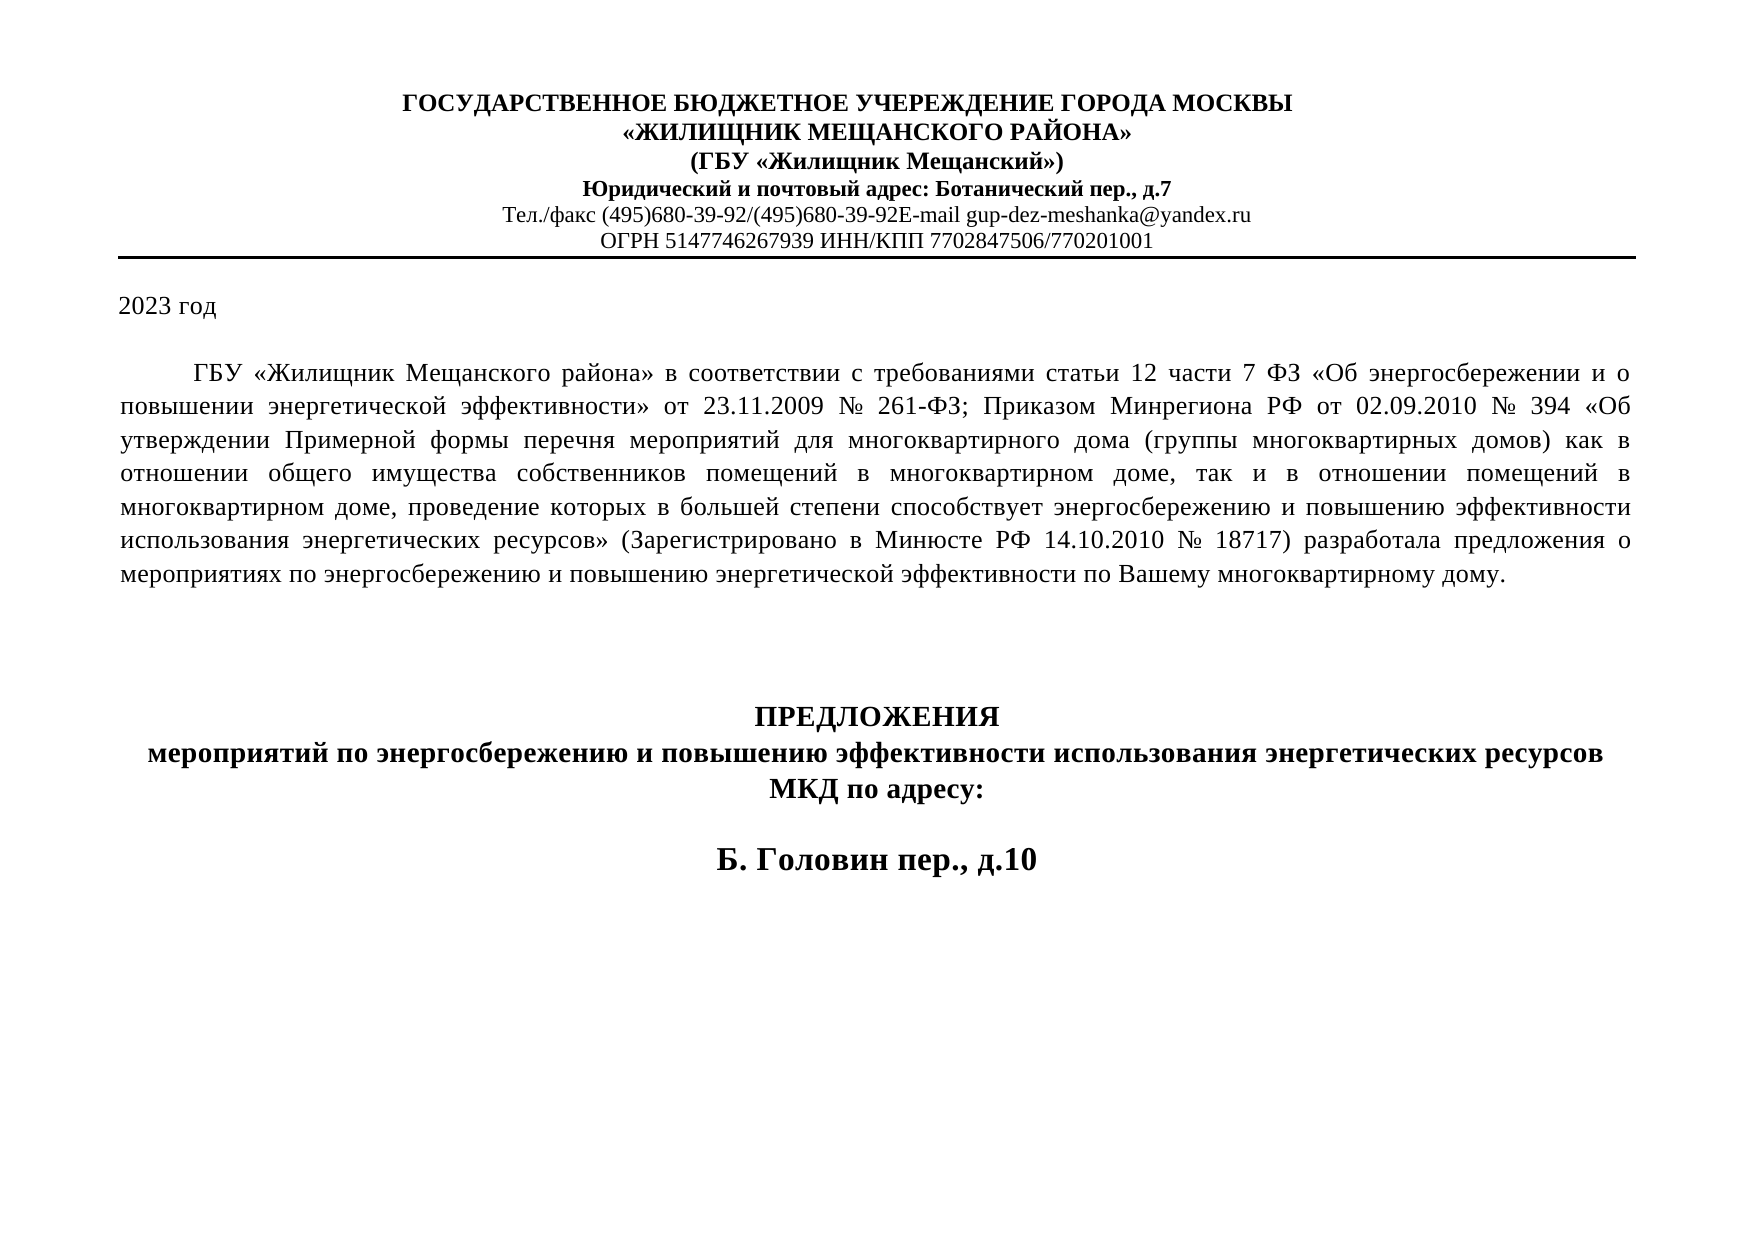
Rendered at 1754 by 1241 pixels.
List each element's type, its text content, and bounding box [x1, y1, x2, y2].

text 2023 год [118, 287, 1634, 321]
text Тел./факс (495)680-39-92/(495)680-39-92E-mail gup-dez-meshanka@yandex.ru [118, 201, 1636, 227]
text «ЖИЛИЩНИК МЕЩАНСКОГО РАЙОНА» [118, 117, 1636, 146]
text ГОСУДАРСТВЕННОЕ БЮДЖЕТНОЕ УЧЕРЕЖДЕНИЕ ГОРОДА МОСКВЫ [59, 88, 1636, 117]
text ГБУ «Жилищник Мещанского района» в соответствии с требованиями статьи 12 части 7 ФЗ «Об энергосбережении и о повышении энергетической эффективности» от 23.11.2009 № 261-ФЗ; Приказом Минрегиона РФ от 02.09.2010 № 394 «Об утверждении Примерной формы перечня мероприятий для многоквартирного дома (группы многоквартирных домов) как в отношении общего имущества собственников помещений в многоквартирном доме, так и в отношении помещений в многоквартирном доме, проведение которых в большей степени способствует энергосбережению и повышению эффективности использования энергетических ресурсов» (Зарегистрировано в Минюсте РФ 14.10.2010 № 18717) разработала предложения о мероприятиях по энергосбережению и повышению энергетической эффективности по Вашему многоквартирному дому. [120, 354, 1634, 589]
text мероприятий по энергосбережению и повышению эффективности использования энергетических ресурсов МКД по адресу: [118, 733, 1636, 806]
text Юридический и почтовый адрес: Ботанический пер., д.7 [118, 175, 1636, 201]
text Б. Головин пер., д.10 [118, 842, 1636, 878]
text ОГРН 5147746267939 ИНН/КПП 7702847506/770201001 [118, 227, 1636, 256]
text ПРЕДЛОЖЕНИЯ [118, 697, 1636, 733]
text (ГБУ «Жилищник Мещанский») [118, 146, 1636, 175]
